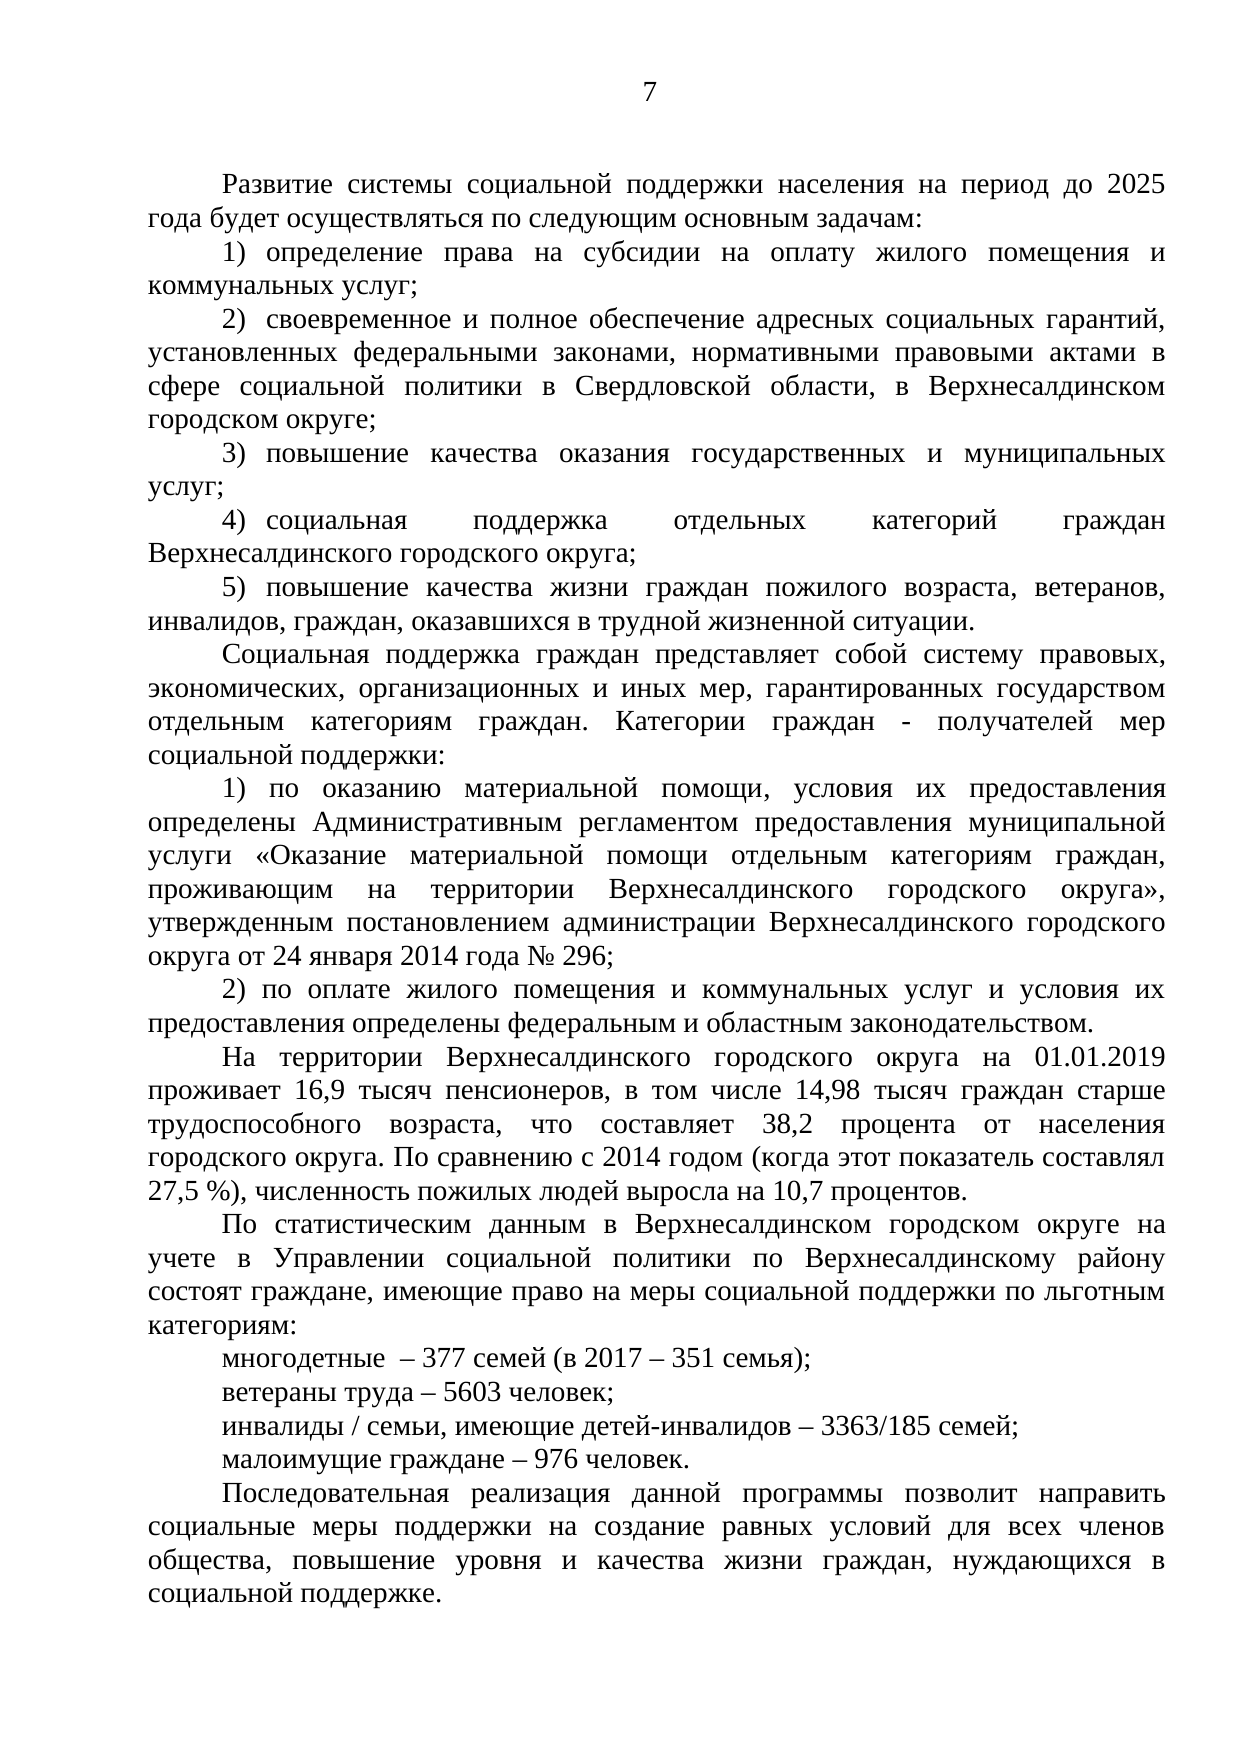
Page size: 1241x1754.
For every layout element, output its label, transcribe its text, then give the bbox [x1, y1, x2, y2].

text На территории Верхнесалдинского городского округа на 01.01.2019 проживает 16,9 тысяч пенсионеров, в том числе 14,98 тысяч граждан старше трудоспособного возраста, что составляет 38,2 процента от населения городского округа. По сравнению с 2014 годом (когда этот показатель составлял 27,5 %), численность пожилых людей выросла на 10,7 процентов. [148, 1039, 1166, 1206]
text Развитие системы социальной поддержки населения на период до 2025 года будет осуществляться по следующим основным задачам: [148, 167, 1166, 234]
text Социальная поддержка граждан представляет собой систему правовых, экономических, организационных и иных мер, гарантированных государством отдельным категориям граждан. Категории граждан - получателей мер социальной поддержки: [148, 636, 1166, 770]
list социальная поддержка отдельных категорий граждан Верхнесалдинского городского округа; [148, 502, 1166, 569]
text инвалиды / семьи, имеющие детей-инвалидов – 3363/185 семей; [148, 1408, 1166, 1441]
list определение права на субсидии на оплату жилого помещения и коммунальных услуг; [148, 234, 1166, 301]
text Последовательная реализация данной программы позволит направить социальные меры поддержки на создание равных условий для всех членов общества, повышение уровня и качества жизни граждан, нуждающихся в социальной поддержке. [148, 1475, 1166, 1609]
text По статистическим данным в Верхнесалдинском городском округе на учете в Управлении социальной политики по Верхнесалдинскому району состоят граждане, имеющие право на меры социальной поддержки по льготным категориям: [148, 1206, 1166, 1341]
list повышение качества жизни граждан пожилого возраста, ветеранов, инвалидов, граждан, оказавшихся в трудной жизненной ситуации. [148, 569, 1166, 636]
text 1) по оказанию материальной помощи, условия их предоставления определены Административным регламентом предоставления муниципальной услуги «Оказание материальной помощи отдельным категориям граждан, проживающим на территории Верхнесалдинского городского округа», утвержденным постановлением администрации Верхнесалдинского городского округа от 24 января 2014 года № 296; [148, 770, 1166, 972]
list повышение качества оказания государственных и муниципальных услуг; [148, 435, 1166, 502]
text ветераны труда – 5603 человек; [148, 1374, 1166, 1408]
text многодетные – 377 семей (в 2017 – 351 семья); [148, 1341, 1166, 1374]
list своевременное и полное обеспечение адресных социальных гарантий, установленных федеральными законами, нормативными правовыми актами в сфере социальной политики в Свердловской области, в Верхнесалдинском городском округе; [148, 301, 1166, 435]
text 2) по оплате жилого помещения и коммунальных услуг и условия их предоставления определены федеральным и областным законодательством. [148, 972, 1166, 1039]
text малоимущие граждане – 976 человек. [148, 1441, 1166, 1475]
